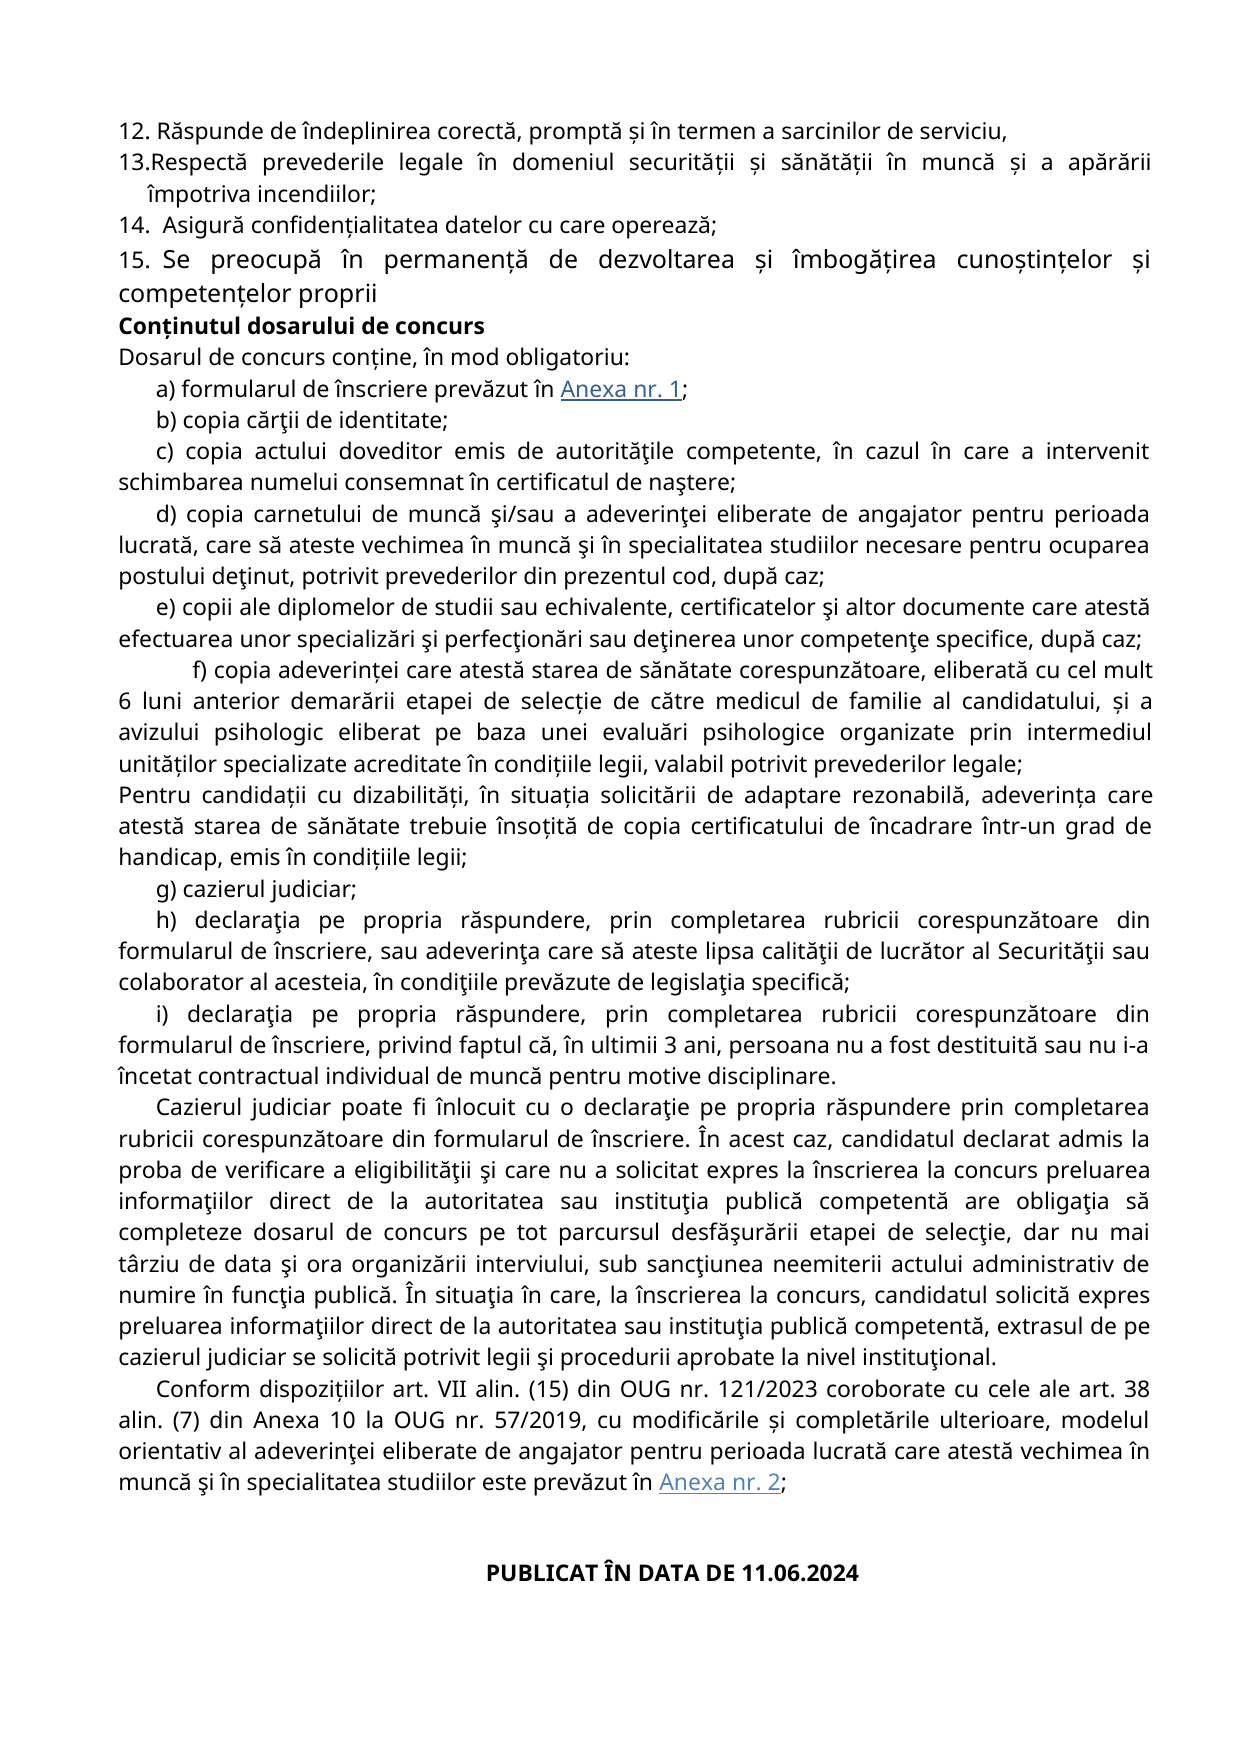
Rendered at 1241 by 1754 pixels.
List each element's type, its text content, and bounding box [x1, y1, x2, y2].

text 13.Respectă prevederile legale în domeniul securităţii şi sănătăţii în muncă şi a apărării împotriva incendiilor; [118, 146, 1152, 209]
text Pentru candidaţii cu dizabilităţi, în situaţia solicitării de adaptare rezonabilă, adeverinţa care atestă starea de sănătate trebuie însoţită de copia certificatului de încadrare într-un grad de handicap, emis în condiţiile legii; [118, 779, 1154, 873]
list b) copia cărţii de identitate; [118, 404, 1152, 435]
text PUBLICAT ÎN DATA DE 11.06.2024 [118, 1557, 1152, 1588]
list g) cazierul judiciar; [118, 873, 1152, 904]
list Cazierul judiciar poate fi înlocuit cu o declaraţie pe propria răspundere prin completarea rubricii corespunzătoare din formularul de înscriere. În acest caz, candidatul declarat admis la proba de verificare a eligibilităţii şi care nu a solicitat expres la înscrierea la concurs preluarea informaţiilor direct de la autoritatea sau instituţia publică competentă are obligaţia să completeze dosarul de concurs pe tot parcursul desfăşurării etapei de selecţie, dar nu mai târziu de data şi ora organizării interviului, sub sancţiunea neemiterii actului administrativ de numire în funcţia publică. În situaţia în care, la înscrierea la concurs, candidatul solicită expres preluarea informaţiilor direct de la autoritatea sau instituţia publică competentă, extrasul de pe cazierul judiciar se solicită potrivit legii şi procedurii aprobate la nivel instituţional. [118, 1091, 1152, 1373]
list i) declaraţia pe propria răspundere, prin completarea rubricii corespunzătoare din formularul de înscriere, privind faptul că, în ultimii 3 ani, persoana nu a fost destituită sau nu i-a încetat contractual individual de muncă pentru motive disciplinare. [118, 998, 1152, 1091]
list e) copii ale diplomelor de studii sau echivalente, certificatelor şi altor documente care atestă efectuarea unor specializări şi perfecţionări sau deţinerea unor competenţe specifice, după caz; [118, 591, 1152, 654]
text f) copia adeverinţei care atestă starea de sănătate corespunzătoare, eliberată cu cel mult 6 luni anterior demarării etapei de selecţie de către medicul de familie al candidatului, şi a avizului psihologic eliberat pe baza unei evaluări psihologice organizate prin intermediul unităţilor specializate acreditate în condiţiile legii, valabil potrivit prevederilor legale; [118, 654, 1154, 779]
list d) copia carnetului de muncă şi/sau a adeverinţei eliberate de angajator pentru perioada lucrată, care să ateste vechimea în muncă şi în specialitatea studiilor necesare pentru ocuparea postului deţinut, potrivit prevederilor din prezentul cod, după caz; [118, 498, 1152, 591]
list h) declaraţia pe propria răspundere, prin completarea rubricii corespunzătoare din formularul de înscriere, sau adeverinţa care să ateste lipsa calităţii de lucrător al Securităţii sau colaborator al acesteia, în condiţiile prevăzute de legislaţia specifică; [118, 904, 1152, 998]
text Dosarul de concurs conţine, în mod obligatoriu: [118, 341, 1152, 373]
list Se preocupă în permanență de dezvoltarea și îmbogățirea cunoștințelor și competențelor proprii [118, 242, 1152, 310]
list Asigură confidenţialitatea datelor cu care operează; [118, 209, 1152, 240]
text Conţinutul dosarului de concurs [118, 310, 1152, 341]
text 12. Răspunde de îndeplinirea corectă, promptă și în termen a sarcinilor de serviciu, [118, 115, 1152, 146]
list Conform dispozițiilor art. VII alin. (15) din OUG nr. 121/2023 coroborate cu cele ale art. 38 alin. (7) din Anexa 10 la OUG nr. 57/2019, cu modificările și completările ulterioare, modelul orientativ al adeverinţei eliberate de angajator pentru perioada lucrată care atestă vechimea în muncă şi în specialitatea studiilor este prevăzut în Anexa nr. 2; [118, 1373, 1152, 1498]
list c) copia actului doveditor emis de autorităţile competente, în cazul în care a intervenit schimbarea numelui consemnat în certificatul de naştere; [118, 435, 1152, 498]
list a) formularul de înscriere prevăzut în Anexa nr. 1; [118, 373, 1152, 404]
